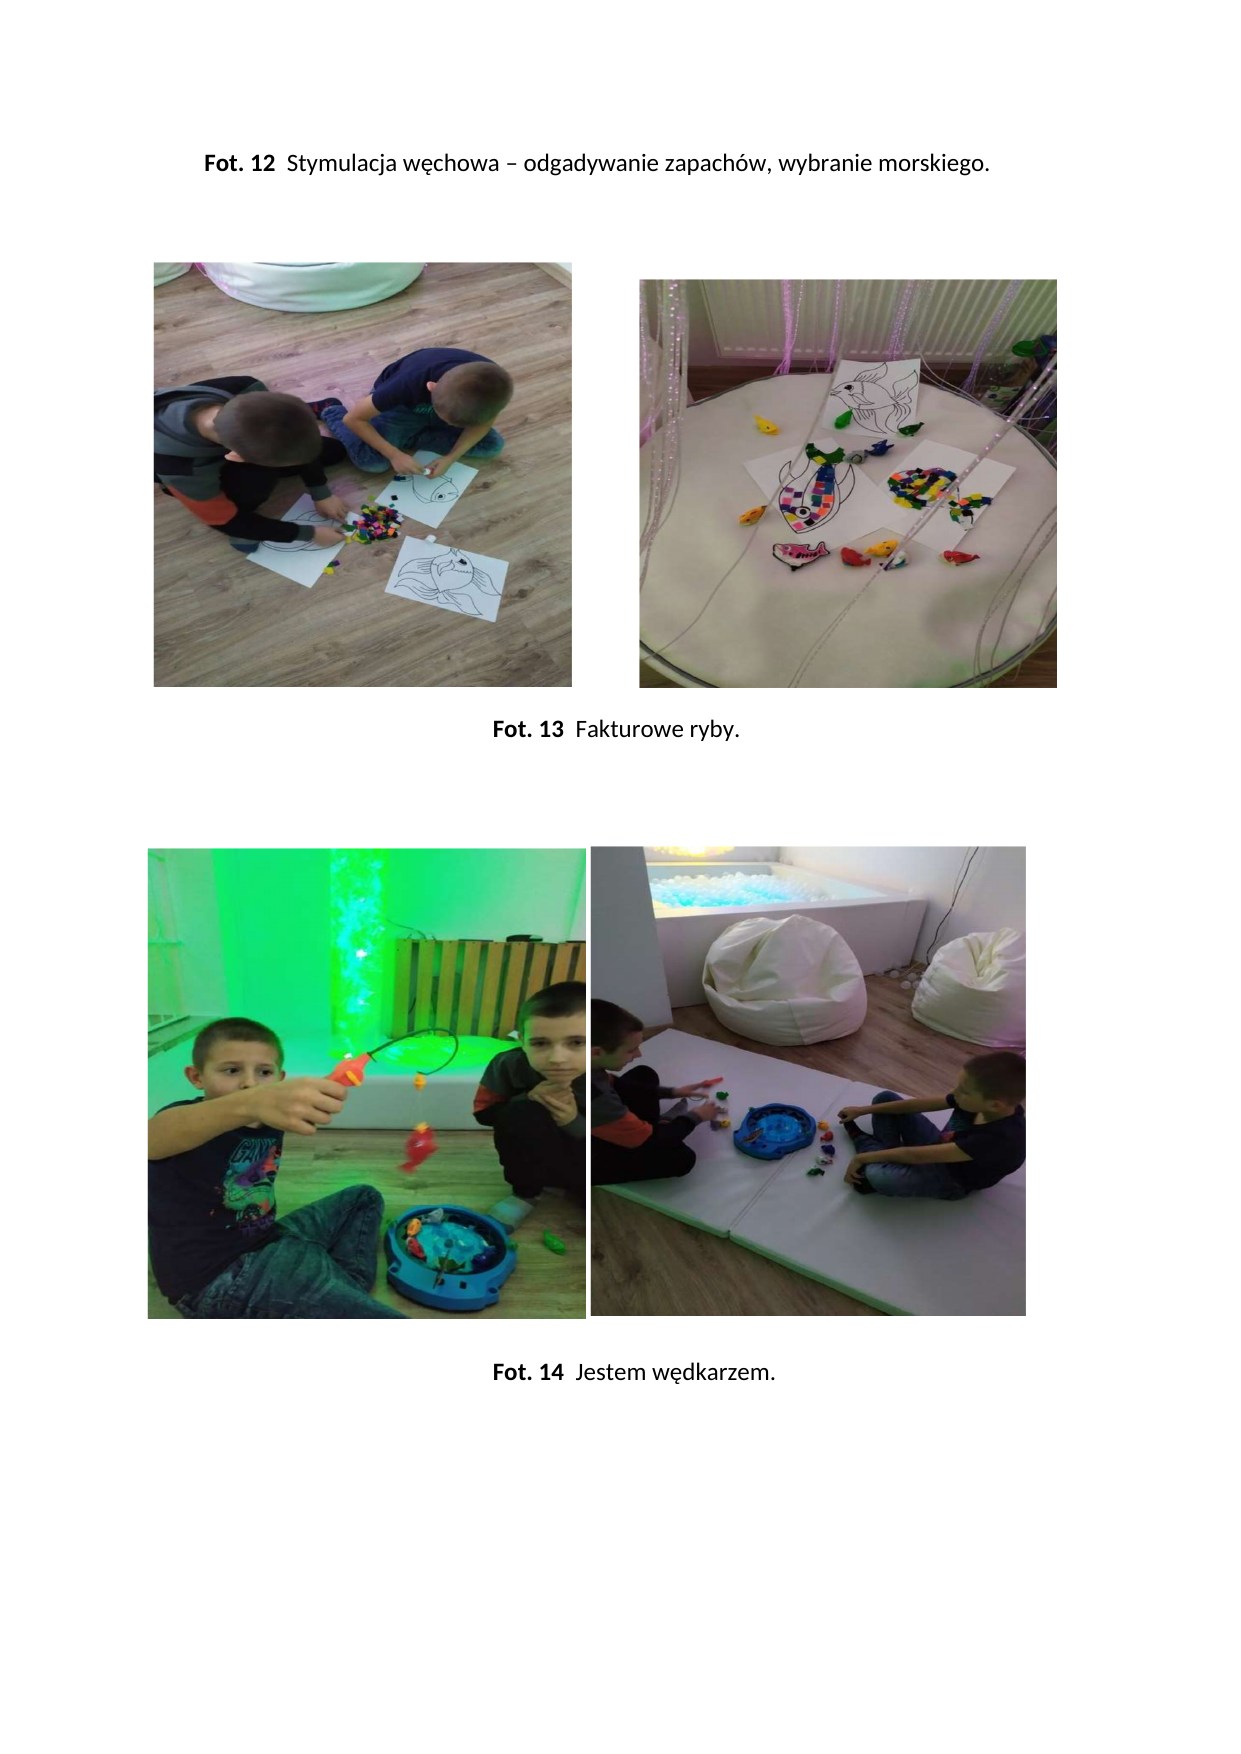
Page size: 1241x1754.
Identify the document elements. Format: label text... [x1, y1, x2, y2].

picture [154, 263, 571, 687]
text Fot. 12 Stymulacja węchowa – odgadywanie zapachów, wybranie morskiego. [148, 148, 1093, 178]
text Fot. 13 Fakturowe ryby. [148, 713, 1093, 744]
picture [148, 849, 586, 1319]
picture [640, 280, 1057, 687]
text Fot. 14 Jestem wędkarzem. [148, 1356, 1093, 1387]
picture [591, 847, 1025, 1316]
